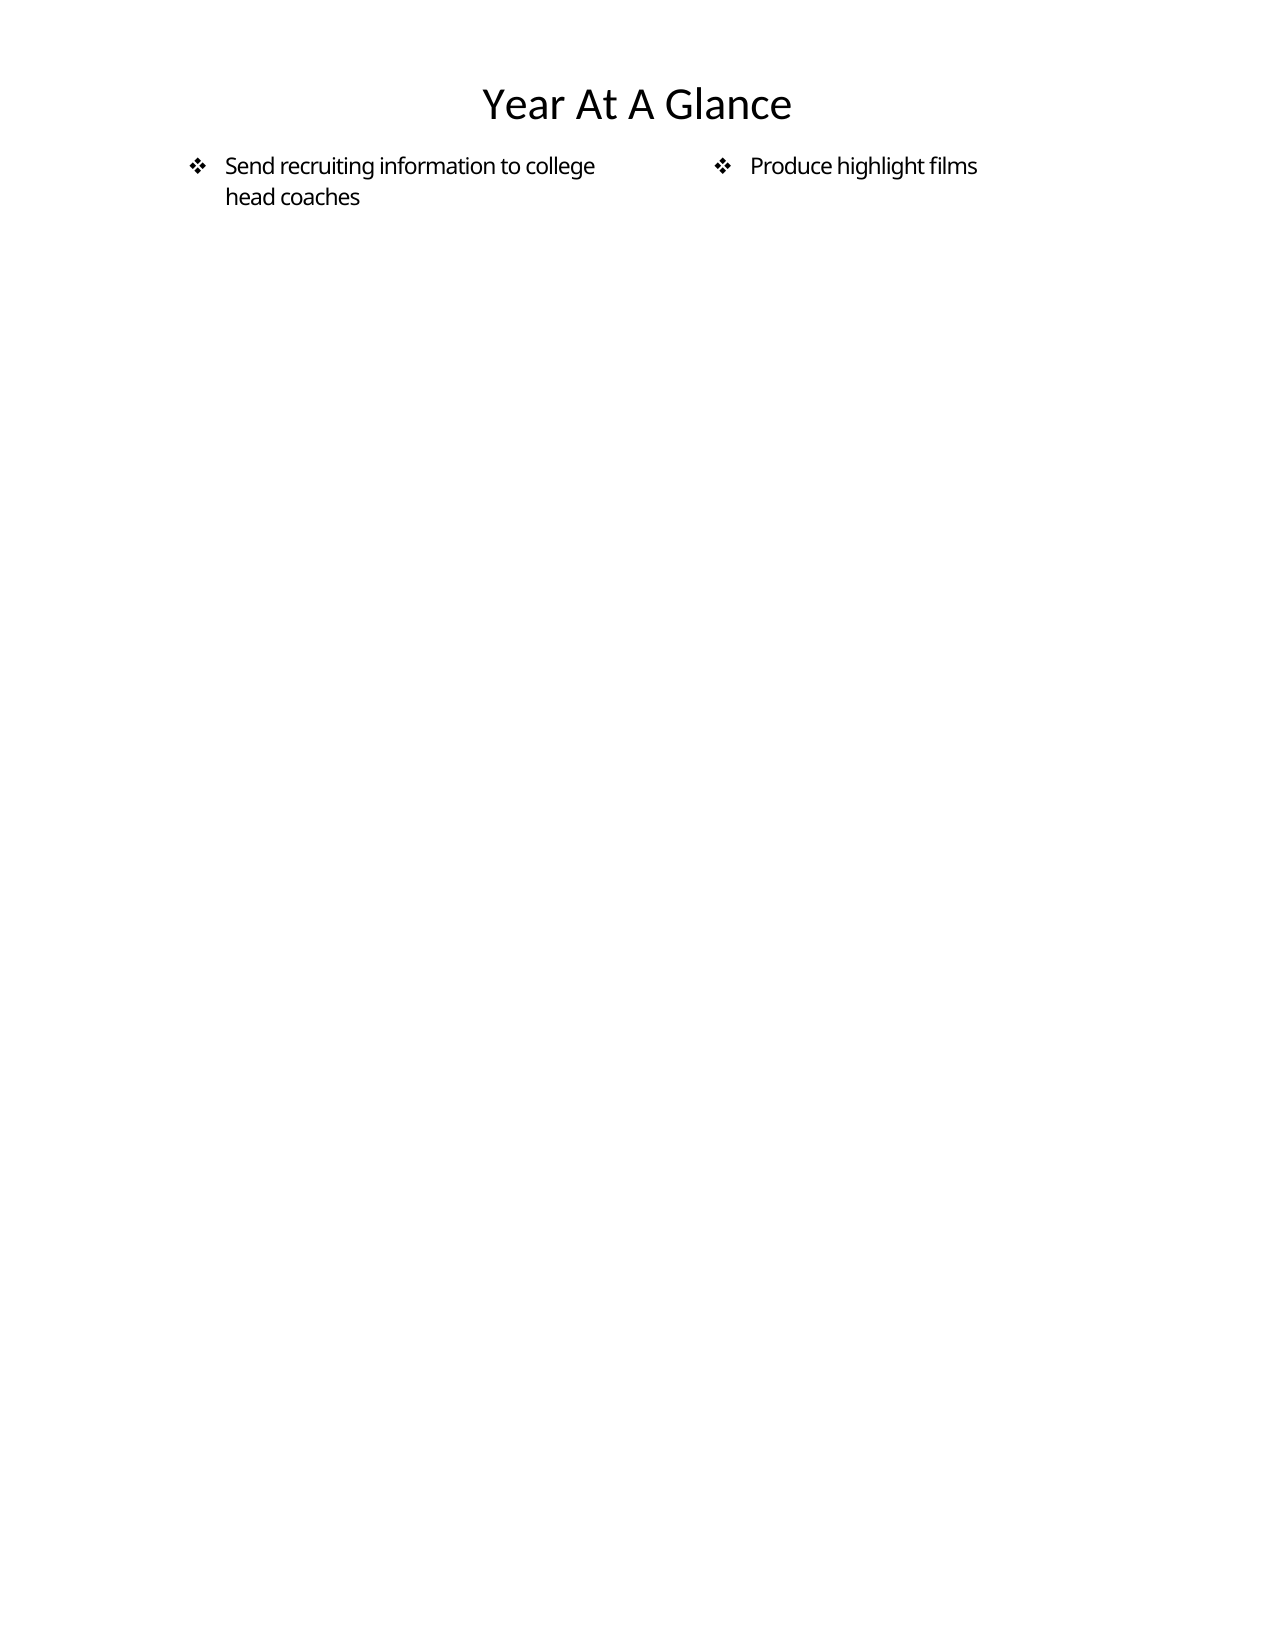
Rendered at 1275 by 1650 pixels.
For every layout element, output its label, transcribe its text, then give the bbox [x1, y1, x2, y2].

title Produce highlight films [712, 150, 1125, 181]
title Send recruiting information to college head coaches [187, 150, 600, 212]
